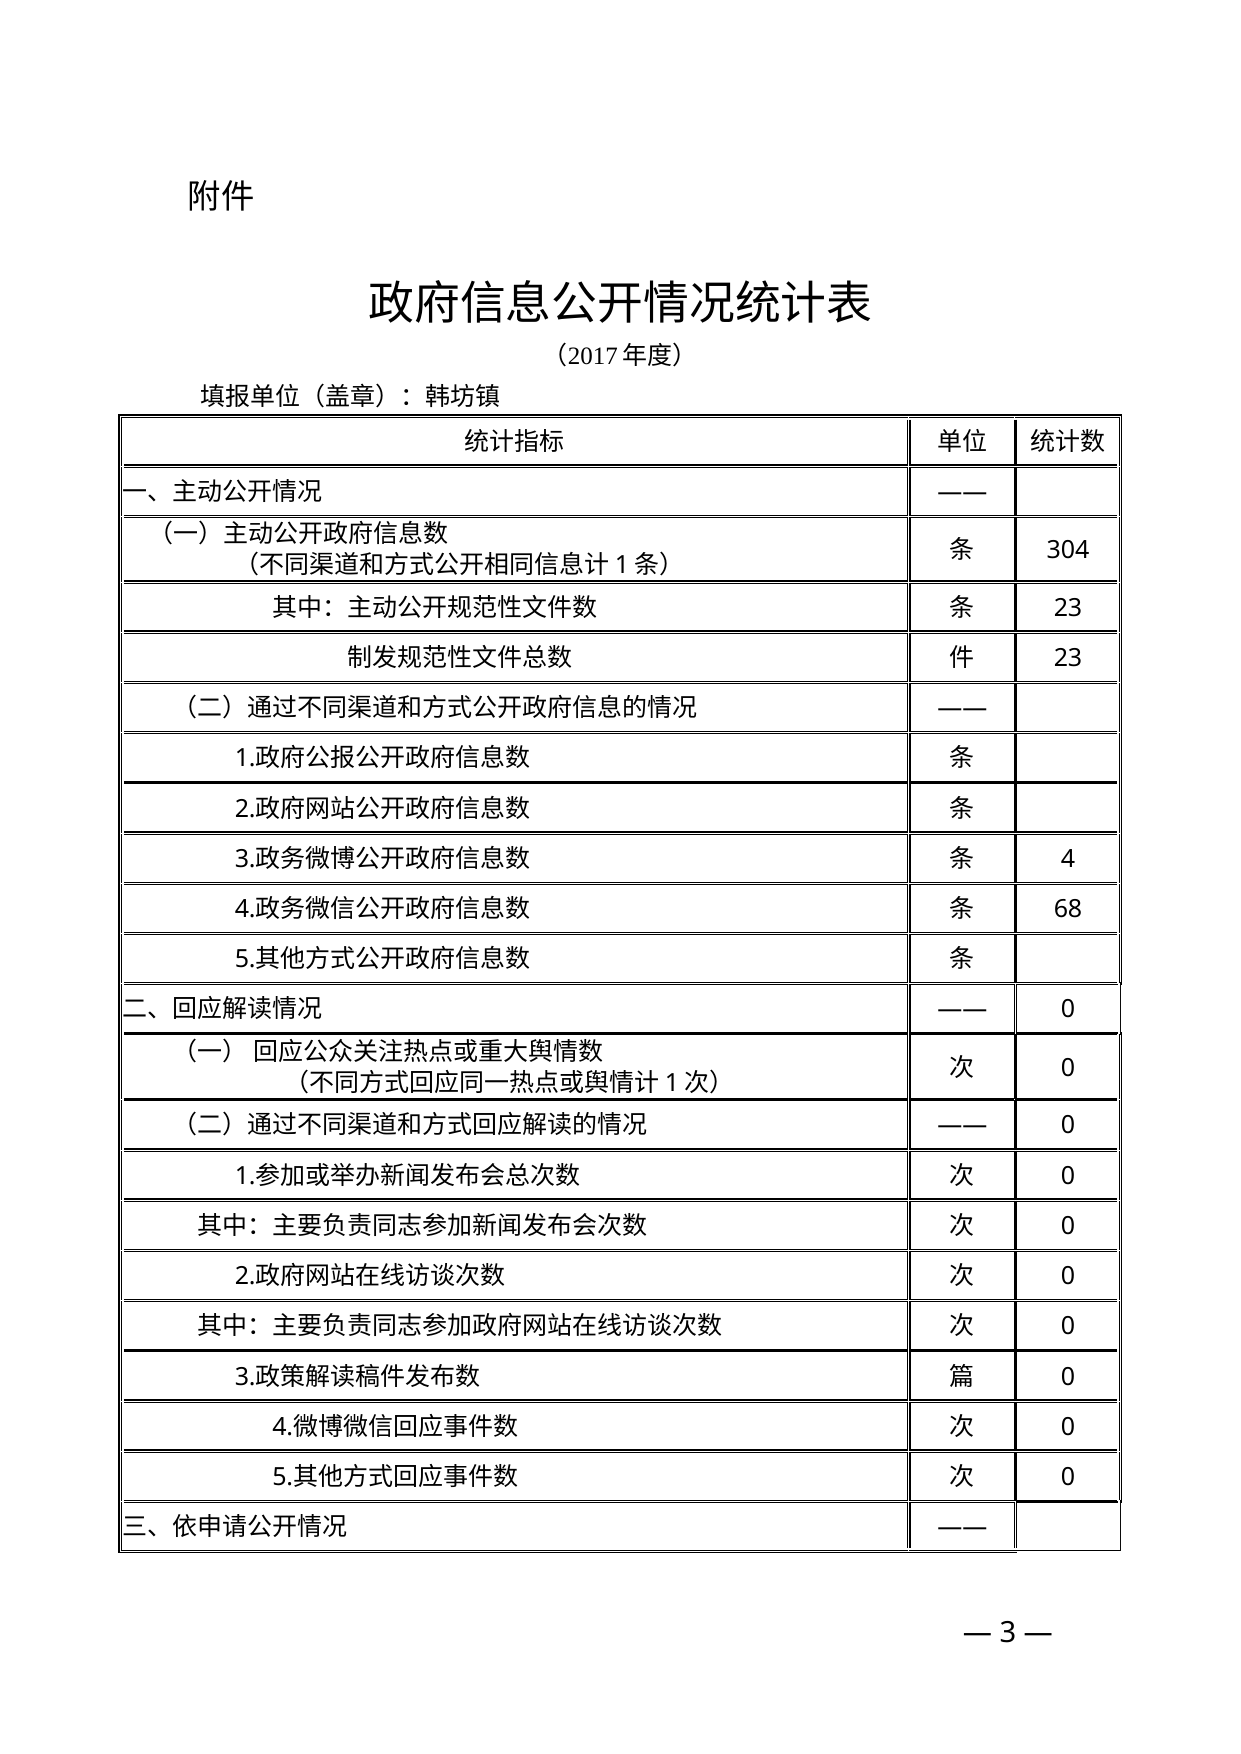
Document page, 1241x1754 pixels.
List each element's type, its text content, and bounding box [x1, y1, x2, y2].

table_cell 1.参加或举办新闻发布会总次数 [122, 1148, 907, 1198]
table_cell 条 [911, 835, 1014, 881]
table_cell 次 [911, 1453, 1014, 1499]
table_cell 条 [911, 885, 1014, 932]
table_cell 其中：主动公开规范性文件数 [122, 580, 907, 630]
table_cell 三、依申请公开情况 [122, 1500, 909, 1550]
table_cell [1017, 781, 1119, 831]
table_cell 3.政策解读稿件发布数 [122, 1349, 907, 1399]
table_cell 0 [1017, 1032, 1120, 1098]
table_cell 件 [911, 634, 1014, 681]
table_cell 0 [1017, 1449, 1119, 1499]
table_cell 0 [1017, 1098, 1120, 1148]
table_cell 0 [1017, 1249, 1119, 1299]
table_cell 其中：主要负责同志参加新闻发布会次数 [122, 1198, 907, 1248]
table_cell 4.微博微信回应事件数 [122, 1399, 907, 1449]
table_cell 5.其他方式公开政府信息数 [120, 932, 909, 982]
table_cell [1015, 1500, 1120, 1550]
table_cell 1.政府公报公开政府信息数 [120, 731, 909, 781]
table_cell 次 [911, 1252, 1014, 1299]
table_cell —— [909, 1503, 1015, 1550]
table_cell 条 [911, 518, 1014, 580]
table_cell —— [911, 1101, 1014, 1148]
table_cell 23 [1017, 630, 1119, 681]
table_cell 0 [1017, 1399, 1119, 1449]
table_cell 3.政务微博公开政府信息数 [122, 831, 907, 881]
text 政府信息公开情况统计表 [187, 272, 1053, 331]
table_header 统计指标 [122, 416, 909, 464]
table_cell 其中：主要负责同志参加政府网站在线访谈次数 [120, 1299, 909, 1349]
table_cell 4 [1017, 831, 1119, 881]
table_cell —— [911, 684, 1014, 731]
table_cell 回应公众关注热点或重大舆情数 （不同方式回应同一热点或舆情计1次） [122, 1032, 907, 1098]
table_cell （二）通过不同渠道和方式公开政府信息的情况 [120, 681, 909, 731]
table_cell 23 [1017, 580, 1119, 630]
table_cell —— [911, 468, 1014, 514]
table_cell 二、回应解读情况 [120, 982, 909, 1032]
table_cell 次 [911, 1302, 1014, 1349]
table_cell [1015, 681, 1120, 731]
table_cell 0 [1017, 982, 1120, 1032]
table_cell 制发规范性文件总数 [122, 630, 907, 681]
text 附件 [187, 162, 1053, 220]
table_cell 0 [1017, 1349, 1119, 1399]
table_cell 次 [911, 1152, 1014, 1198]
text （2017年度） [187, 331, 1053, 372]
table_cell （一）主动公开政府信息数 （不同渠道和方式公开相同信息计1条） [122, 515, 907, 580]
table_cell 一、主动公开情况 [122, 464, 907, 514]
table_cell 条 [911, 784, 1014, 831]
table_cell 5.其他方式回应事件数 [122, 1449, 907, 1499]
table_cell 条 [911, 734, 1014, 781]
table_cell 0 [1017, 1148, 1119, 1198]
table_cell [1015, 932, 1120, 982]
table_cell 0 [1015, 1299, 1120, 1349]
table_cell 次 [911, 1202, 1014, 1248]
table_cell 2.政府网站公开政府信息数 [122, 781, 907, 831]
table_cell 条 [911, 584, 1014, 630]
table_cell [1015, 731, 1120, 781]
table_cell 304 [1017, 515, 1119, 580]
table_cell 68 [1017, 881, 1119, 932]
table_cell 次 [911, 1035, 1014, 1098]
table_cell （二）通过不同渠道和方式回应解读的情况 [120, 1098, 907, 1148]
table_cell 次 [911, 1403, 1014, 1449]
table_cell 0 [1017, 1198, 1119, 1248]
table_header 统计数 [1015, 418, 1119, 464]
table_cell 条 [911, 935, 1014, 982]
table_cell 篇 [911, 1352, 1014, 1399]
text 填报单位（盖章）：韩坊镇 [187, 372, 1053, 414]
table_cell —— [911, 985, 1014, 1032]
table_header 单位 [909, 416, 1015, 464]
table_cell 2.政府网站在线访谈次数 [122, 1249, 907, 1299]
table_cell 4.政务微信公开政府信息数 [122, 881, 907, 932]
table_cell [1017, 464, 1119, 514]
